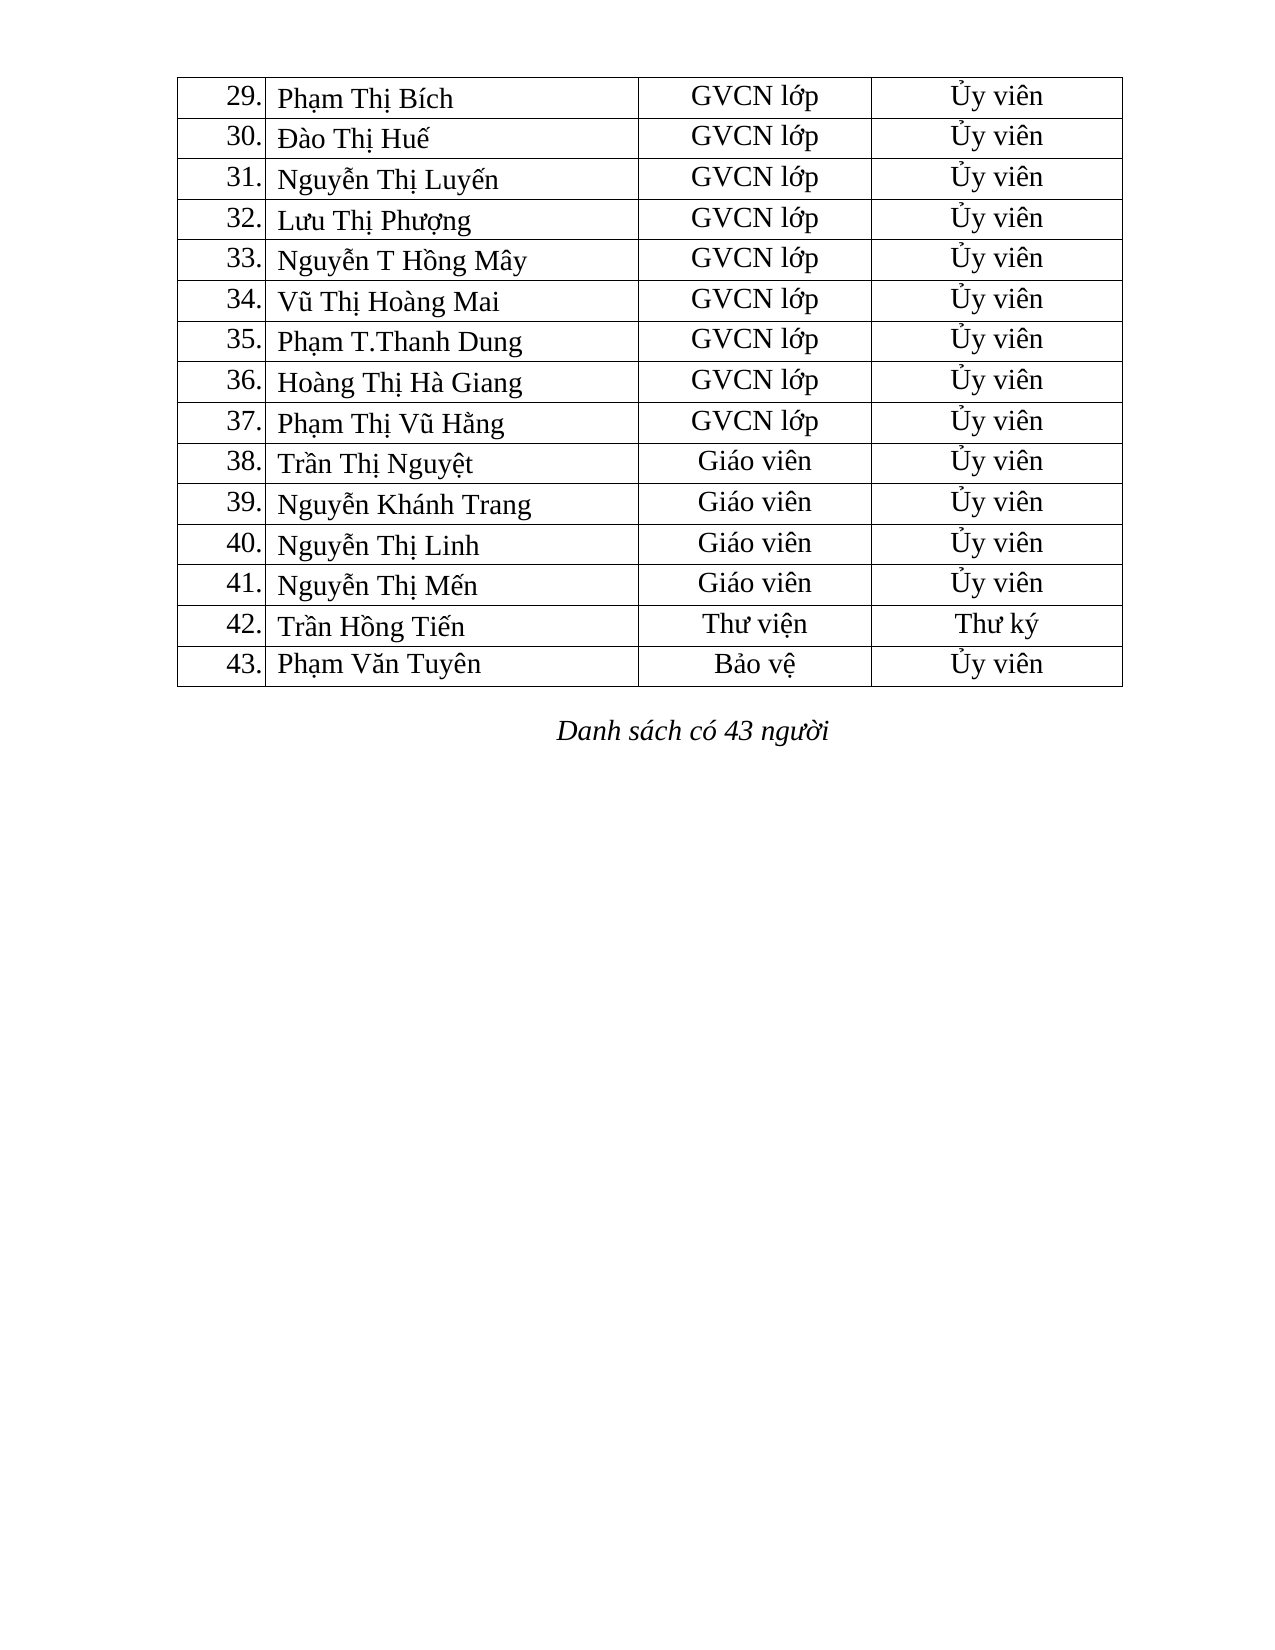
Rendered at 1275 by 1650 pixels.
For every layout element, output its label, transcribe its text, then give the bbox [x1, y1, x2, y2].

table_cell Ủy viên [872, 322, 1122, 361]
table_cell Ủy viên [872, 362, 1122, 402]
table_cell Giáo viên [639, 525, 871, 564]
table_cell [178, 281, 265, 321]
table_cell [178, 362, 265, 402]
table_cell GVCN lớp [639, 78, 871, 117]
table_cell Nguyễn Thị Luyến [266, 159, 638, 199]
table_cell [178, 322, 265, 361]
table_cell Ủy viên [872, 78, 1122, 117]
table_cell Ủy viên [872, 159, 1122, 199]
table_cell Đào Thị Huế [266, 119, 638, 158]
text Danh sách có 43 người [177, 713, 1186, 747]
table_cell Bảo vệ [639, 647, 871, 686]
table_cell GVCN lớp [639, 159, 871, 199]
table_cell Ủy viên [872, 240, 1122, 280]
table_cell [178, 444, 265, 483]
table_cell Trần Thị Nguyệt [266, 444, 638, 483]
table_cell Phạm Thị Vũ Hằng [266, 403, 638, 442]
table_cell [178, 525, 265, 564]
table_cell [178, 78, 265, 117]
table_cell GVCN lớp [639, 281, 871, 321]
table_cell Phạm T.Thanh Dung [266, 322, 638, 361]
table_cell Nguyễn Khánh Trang [266, 484, 638, 524]
table_cell Ủy viên [872, 647, 1122, 686]
table_cell GVCN lớp [639, 322, 871, 361]
table_cell [178, 200, 265, 239]
table_cell [178, 647, 265, 686]
table_cell Ủy viên [872, 565, 1122, 605]
table_cell [178, 119, 265, 158]
table_cell Ủy viên [872, 281, 1122, 321]
table_cell Trần Hồng Tiến [266, 606, 638, 646]
table_cell [178, 565, 265, 605]
table_cell Ủy viên [872, 119, 1122, 158]
table_cell GVCN lớp [639, 240, 871, 280]
table_cell [178, 403, 265, 442]
table_cell Nguyễn T Hồng Mây [266, 240, 638, 280]
table_cell Lưu Thị Phượng [266, 200, 638, 239]
table_cell [178, 606, 265, 646]
table_cell GVCN lớp [639, 200, 871, 239]
table_cell Hoàng Thị Hà Giang [266, 362, 638, 402]
table_cell Thư viện [639, 606, 871, 646]
table_cell [178, 484, 265, 524]
table_cell GVCN lớp [639, 362, 871, 402]
table_cell Ủy viên [872, 484, 1122, 524]
table_cell Thư ký [872, 606, 1122, 646]
table_cell Ủy viên [872, 525, 1122, 564]
table_cell Nguyễn Thị Linh [266, 525, 638, 564]
table_cell GVCN lớp [639, 119, 871, 158]
table_cell GVCN lớp [639, 403, 871, 442]
table_cell Ủy viên [872, 200, 1122, 239]
table_cell Giáo viên [639, 484, 871, 524]
table_cell Giáo viên [639, 444, 871, 483]
table_cell Nguyễn Thị Mến [266, 565, 638, 605]
table_cell [178, 159, 265, 199]
table_cell Ủy viên [872, 444, 1122, 483]
table_cell Vũ Thị Hoàng Mai [266, 281, 638, 321]
table_cell Ủy viên [872, 403, 1122, 442]
table_cell Phạm Văn Tuyên [266, 647, 638, 686]
table_cell Phạm Thị Bích [266, 78, 638, 117]
table_cell Giáo viên [639, 565, 871, 605]
table_cell [178, 240, 265, 280]
